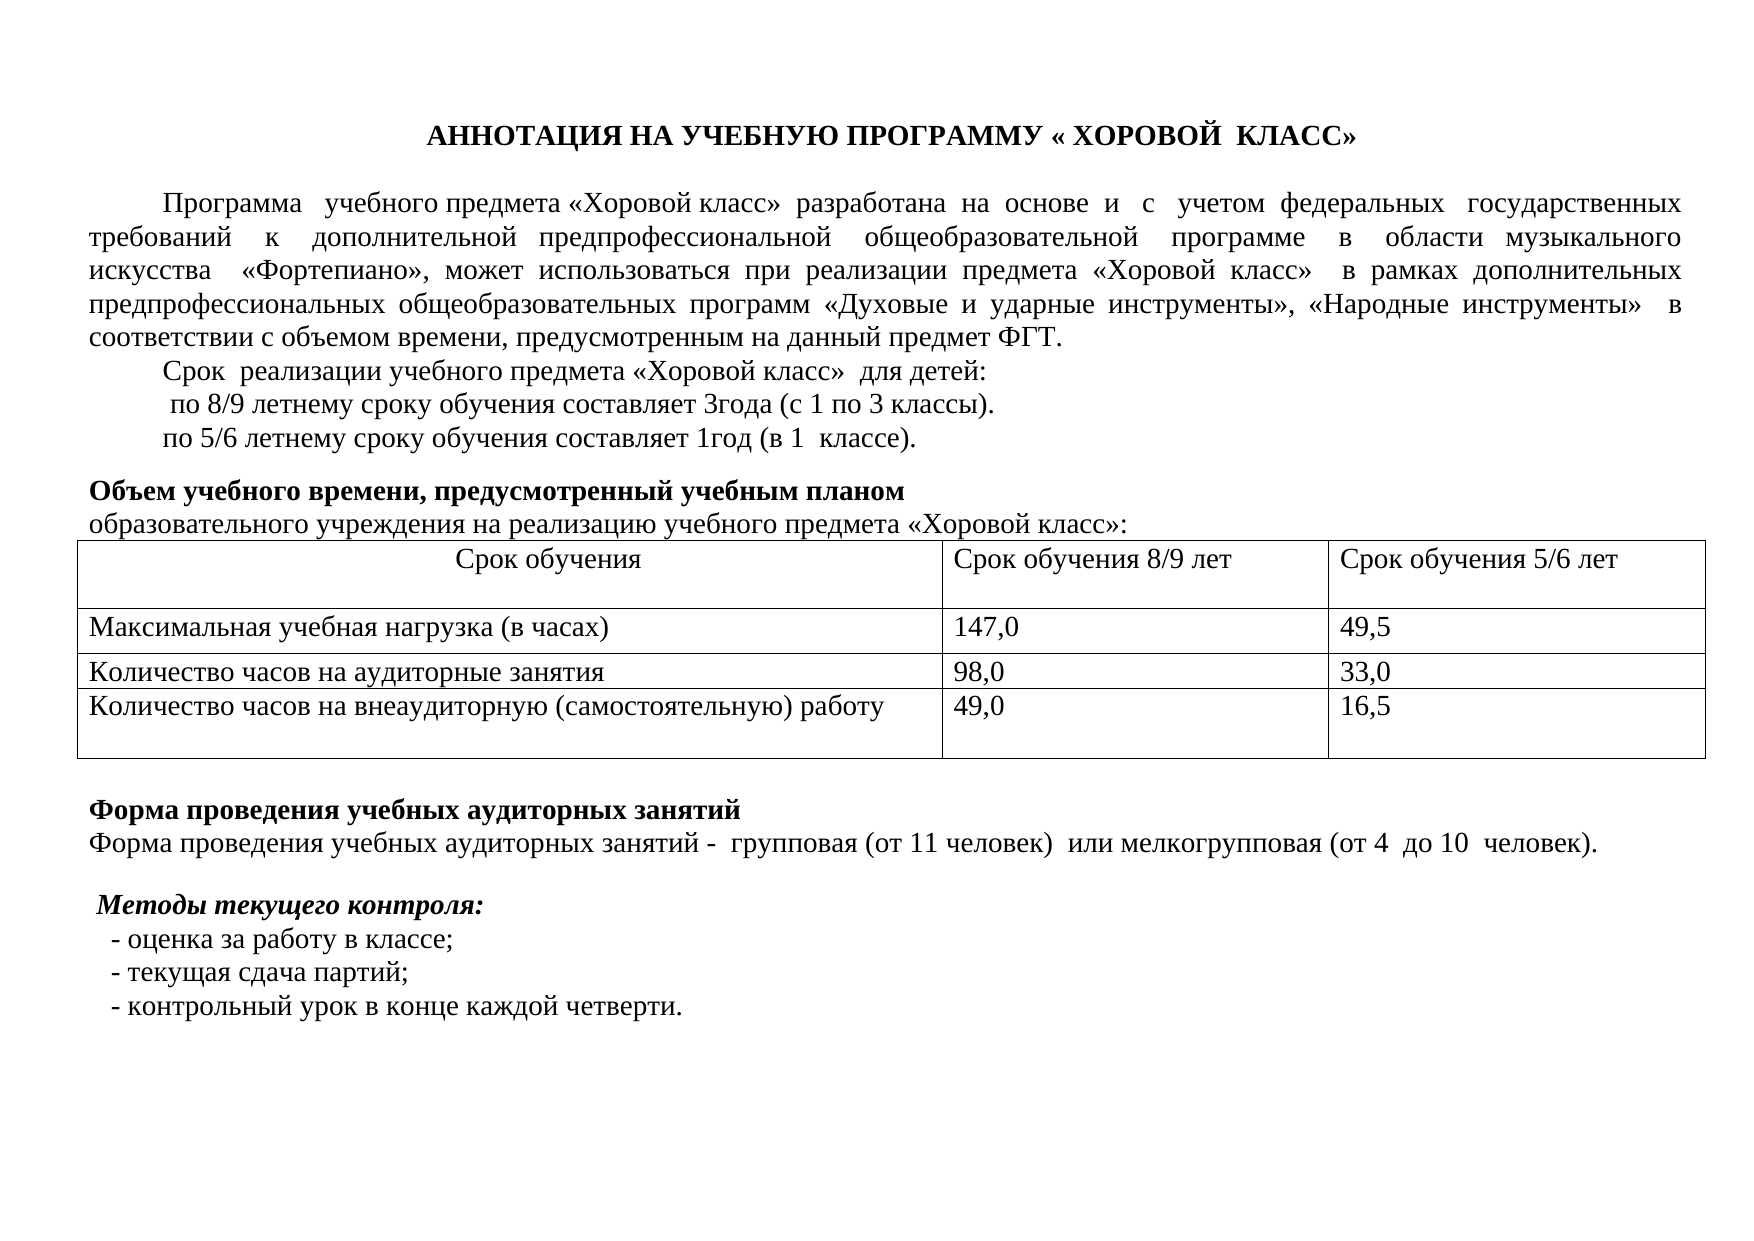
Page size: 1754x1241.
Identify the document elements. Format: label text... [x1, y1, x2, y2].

text - текущая сдача партий; [89, 954, 1698, 988]
table_cell 16,5 [1329, 689, 1705, 757]
table_cell 98,0 [943, 654, 1328, 687]
text Объем учебного времени, предусмотренный учебным планом [89, 473, 1754, 506]
text образовательного учреждения на реализацию учебного предмета «Хоровой класс»: [89, 506, 1754, 540]
table_cell 33,0 [1329, 654, 1705, 687]
text - контрольный урок в конце каждой четверти. [89, 988, 1698, 1021]
table_header Срок обучения [78, 541, 942, 608]
table_cell Количество часов на внеаудиторную (самостоятельную) работу [78, 689, 942, 757]
table_cell Максимальная учебная нагрузка (в часах) [78, 609, 942, 653]
text Форма проведения учебных аудиторных занятий - групповая (от 11 человек) или мелкогрупповая (от 4 до 10 человек). [89, 826, 1754, 859]
table_header Срок обучения 5/6 лет [1329, 541, 1705, 608]
table_cell 147,0 [943, 609, 1328, 653]
table_cell 49,0 [943, 689, 1328, 757]
text Форма проведения учебных аудиторных занятий [89, 792, 1754, 826]
text по 5/6 летнему сроку обучения составляет 1год (в 1 классе). [89, 420, 1684, 453]
text - оценка за работу в классе; [89, 921, 1698, 954]
table_header Срок обучения 8/9 лет [943, 541, 1328, 608]
text АННОТАЦИЯ НА УЧЕБНУЮ ПРОГРАММУ « ХОРОВОЙ КЛАСС» [89, 118, 1695, 152]
table_cell Количество часов на аудиторные занятия [78, 654, 942, 687]
text Срок реализации учебного предмета «Хоровой класс» для детей: [89, 353, 1684, 386]
text по 8/9 летнему сроку обучения составляет 3года (с 1 по 3 классы). [89, 386, 1684, 420]
text Программа учебного предмета «Хоровой класс» разработана на основе и с учетом федеральных государственных требований к дополнительной предпрофессиональной общеобразовательной программе в области музыкального искусства «Фортепиано», может использоваться при реализации предмета «Хоровой класс» в рамках дополнительных предпрофессиональных общеобразовательных программ «Духовые и ударные инструменты», «Народные инструменты» в соответствии с объемом времени, предусмотренным на данный предмет ФГТ. [89, 185, 1684, 353]
table_cell 49,5 [1329, 609, 1705, 653]
text Методы текущего контроля: [89, 887, 1698, 921]
